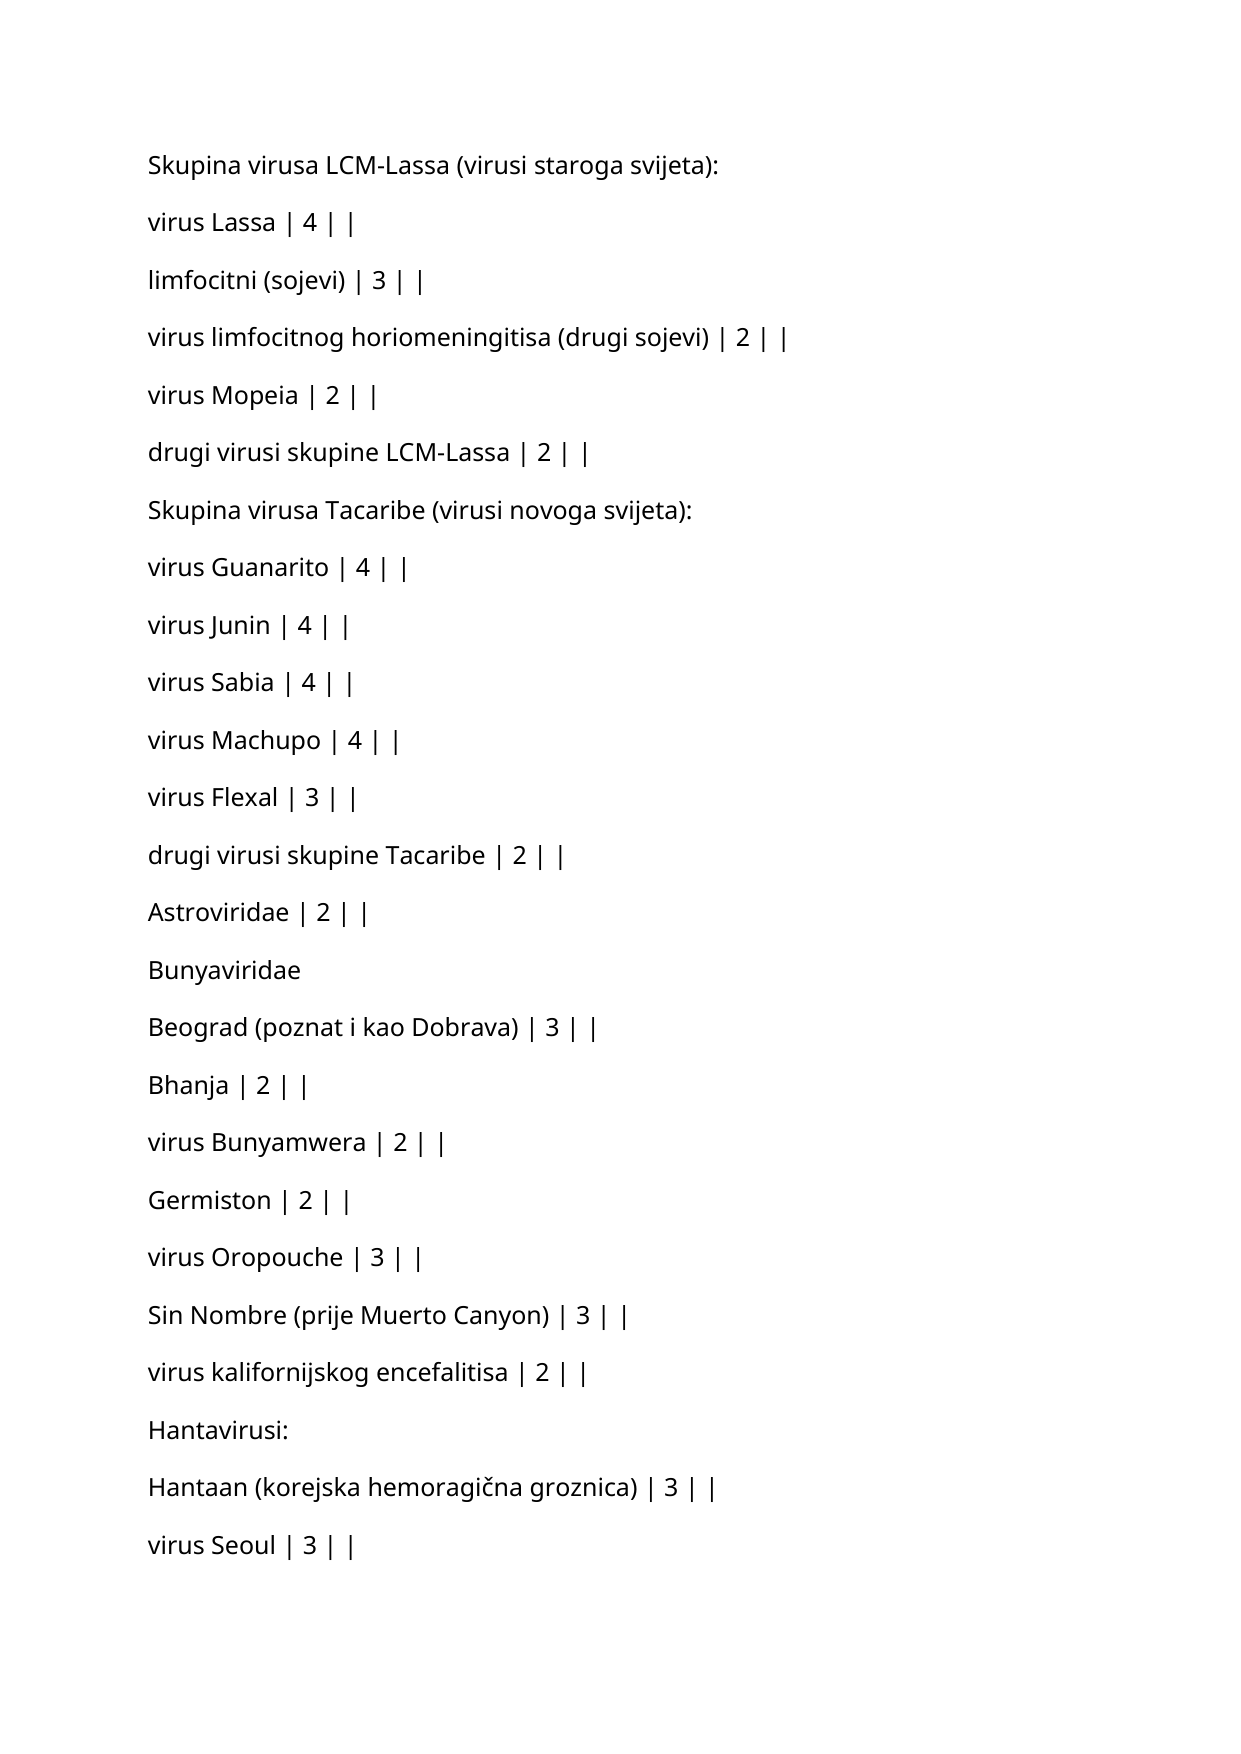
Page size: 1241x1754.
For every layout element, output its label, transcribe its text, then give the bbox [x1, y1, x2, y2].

text Astroviridae | 2 | | [148, 895, 1093, 929]
text drugi virusi skupine LCM-Lassa | 2 | | [148, 435, 1093, 469]
text virus Bunyamwera | 2 | | [148, 1125, 1093, 1159]
text virus Sabia | 4 | | [148, 665, 1093, 699]
text virus Oropouche | 3 | | [148, 1240, 1093, 1274]
text Beograd (poznat i kao Dobrava) | 3 | | [148, 1010, 1093, 1044]
text virus Seoul | 3 | | [148, 1528, 1093, 1562]
text drugi virusi skupine Tacaribe | 2 | | [148, 838, 1093, 872]
text Skupina virusa LCM-Lassa (virusi staroga svijeta): [148, 148, 1093, 182]
text Sin Nombre (prije Muerto Canyon) | 3 | | [148, 1298, 1093, 1332]
text virus Guanarito | 4 | | [148, 550, 1093, 584]
text virus Mopeia | 2 | | [148, 378, 1093, 412]
text virus kalifornijskog encefalitisa | 2 | | [148, 1355, 1093, 1389]
text virus Flexal | 3 | | [148, 780, 1093, 814]
text virus limfocitnog horiomeningitisa (drugi sojevi) | 2 | | [148, 320, 1093, 354]
text virus Junin | 4 | | [148, 608, 1093, 642]
text Bhanja | 2 | | [148, 1068, 1093, 1102]
text Hantavirusi: [148, 1413, 1093, 1447]
text Bunyaviridae [148, 953, 1093, 987]
text Hantaan (korejska hemoragična groznica) | 3 | | [148, 1470, 1093, 1504]
text virus Machupo | 4 | | [148, 723, 1093, 757]
text limfocitni (sojevi) | 3 | | [148, 263, 1093, 297]
text virus Lassa | 4 | | [148, 205, 1093, 239]
text Germiston | 2 | | [148, 1183, 1093, 1217]
text Skupina virusa Tacaribe (virusi novoga svijeta): [148, 493, 1093, 527]
